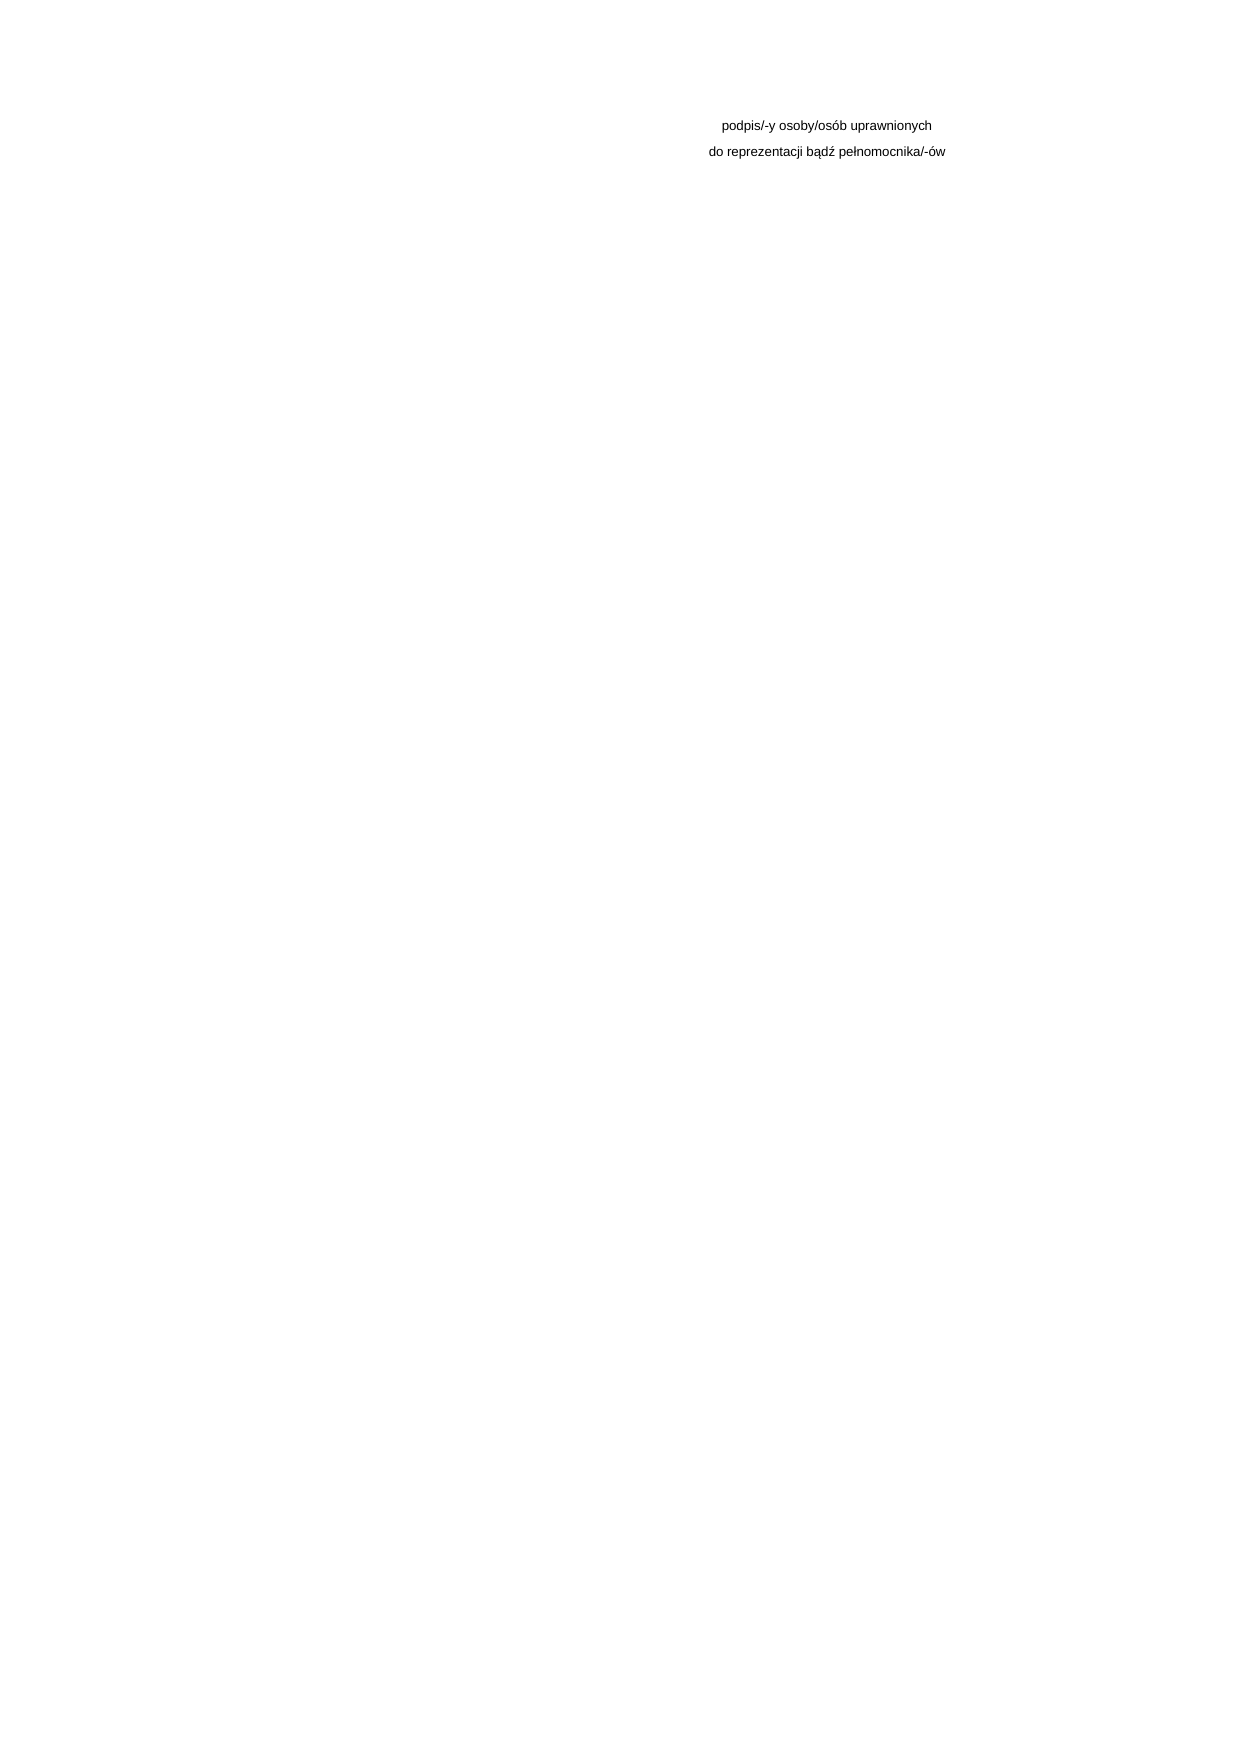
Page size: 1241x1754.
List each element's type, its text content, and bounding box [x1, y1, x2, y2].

text do reprezentacji bądź pełnomocnika/-ów [532, 144, 1122, 171]
text podpis/-y osoby/osób uprawnionych [532, 118, 1122, 144]
